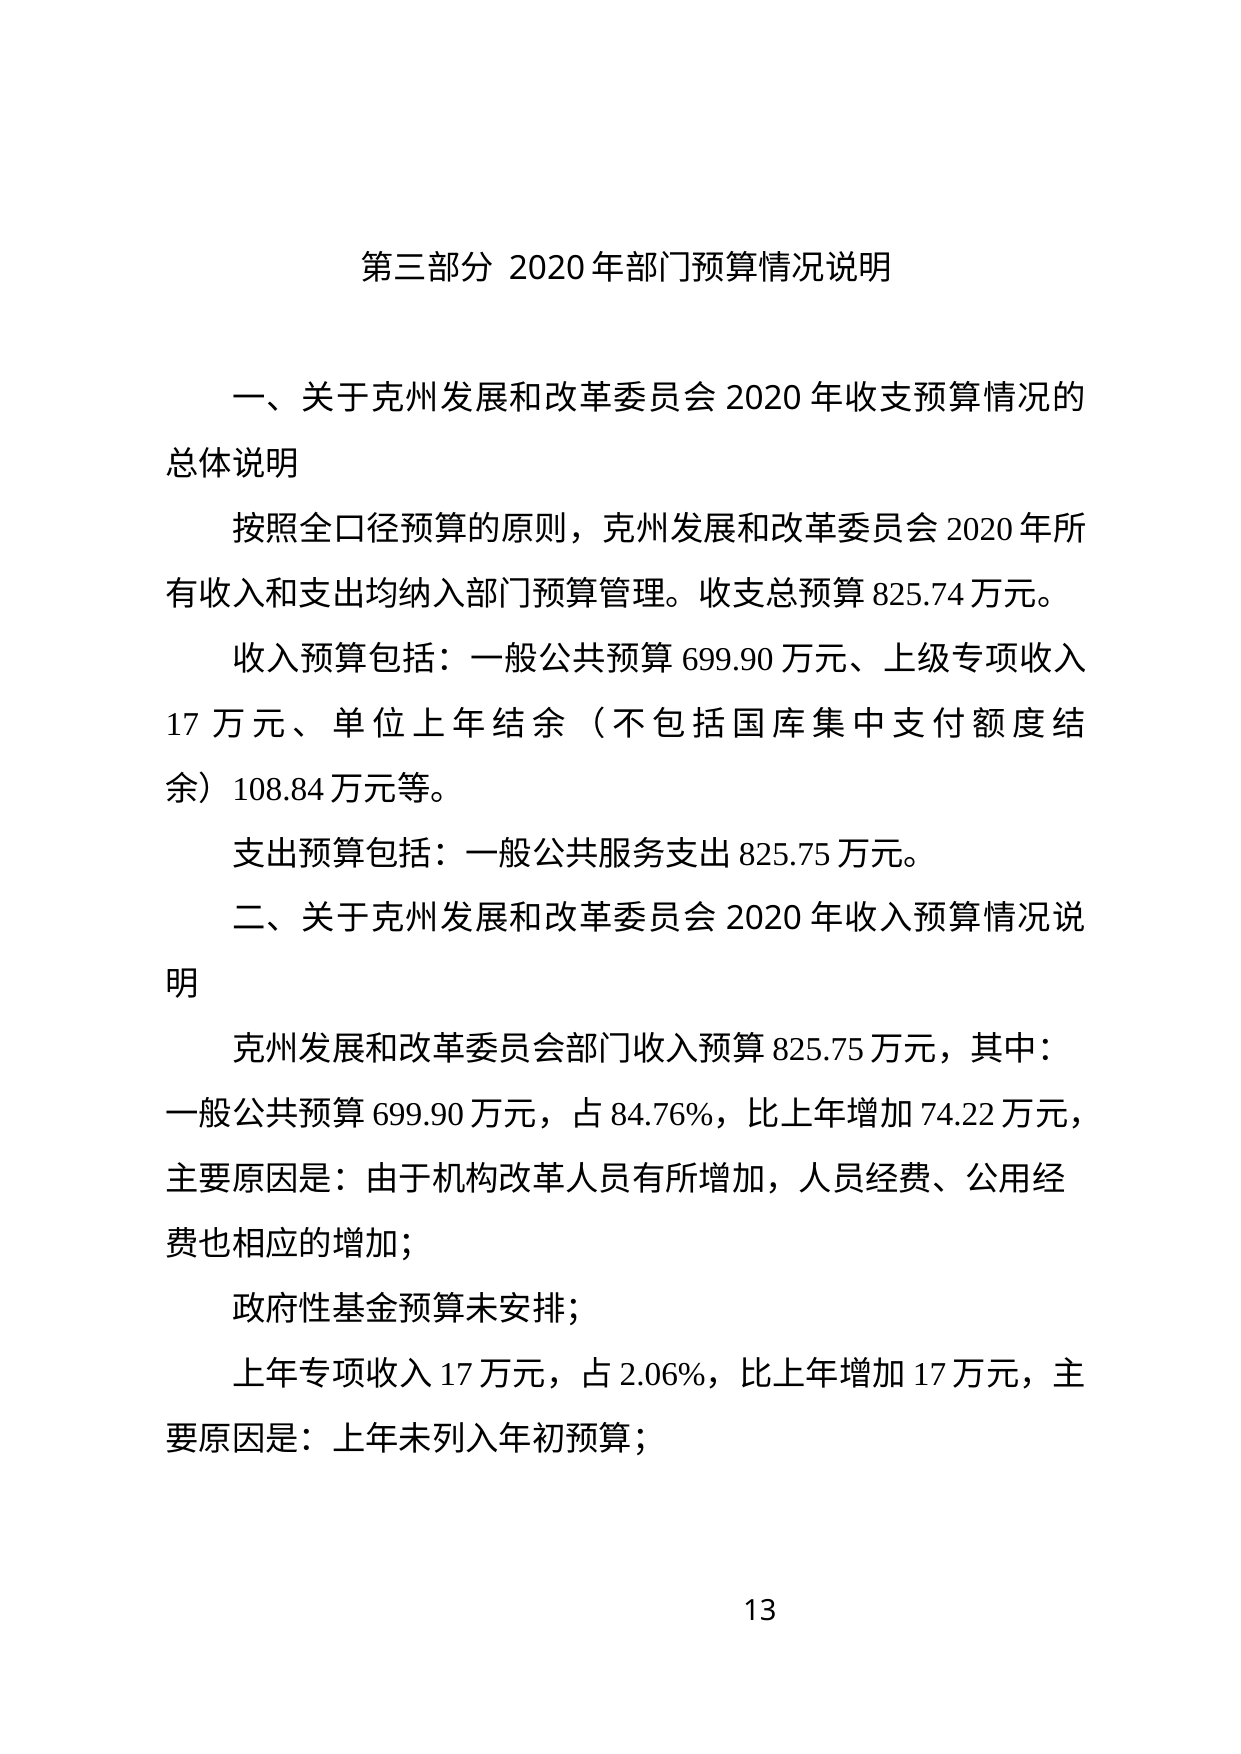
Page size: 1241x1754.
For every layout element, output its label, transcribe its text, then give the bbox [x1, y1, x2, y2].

text 收入预算包括：一般公共预算699.90万元、上级专项收入17万元、单位上年结余（不包括国库集中支付额度结余）108.84万元等。 [165, 623, 1087, 818]
text 支出预算包括：一般公共服务支出825.75万元。 [165, 818, 1087, 883]
text 一、关于克州发展和改革委员会2020年收支预算情况的总体说明 [165, 363, 1087, 493]
text 按照全口径预算的原则，克州发展和改革委员会2020年所有收入和支出均纳入部门预算管理。收支总预算825.74万元。 [165, 493, 1087, 623]
text 第三部分 2020年部门预算情况说明 [165, 233, 1087, 298]
text 一般公共预算699.90万元，占84.76%，比上年增加74.22万元，主要原因是：由于机构改革人员有所增加，人员经费、公用经费也相应的增加； [165, 1078, 1087, 1273]
text 政府性基金预算未安排； [165, 1273, 1087, 1338]
text 上年专项收入17万元，占2.06%，比上年增加17万元，主要原因是：上年未列入年初预算； [165, 1338, 1087, 1468]
text 克州发展和改革委员会部门收入预算825.75万元，其中： [165, 1013, 1087, 1078]
text 二、关于克州发展和改革委员会2020年收入预算情况说明 [165, 883, 1087, 1013]
